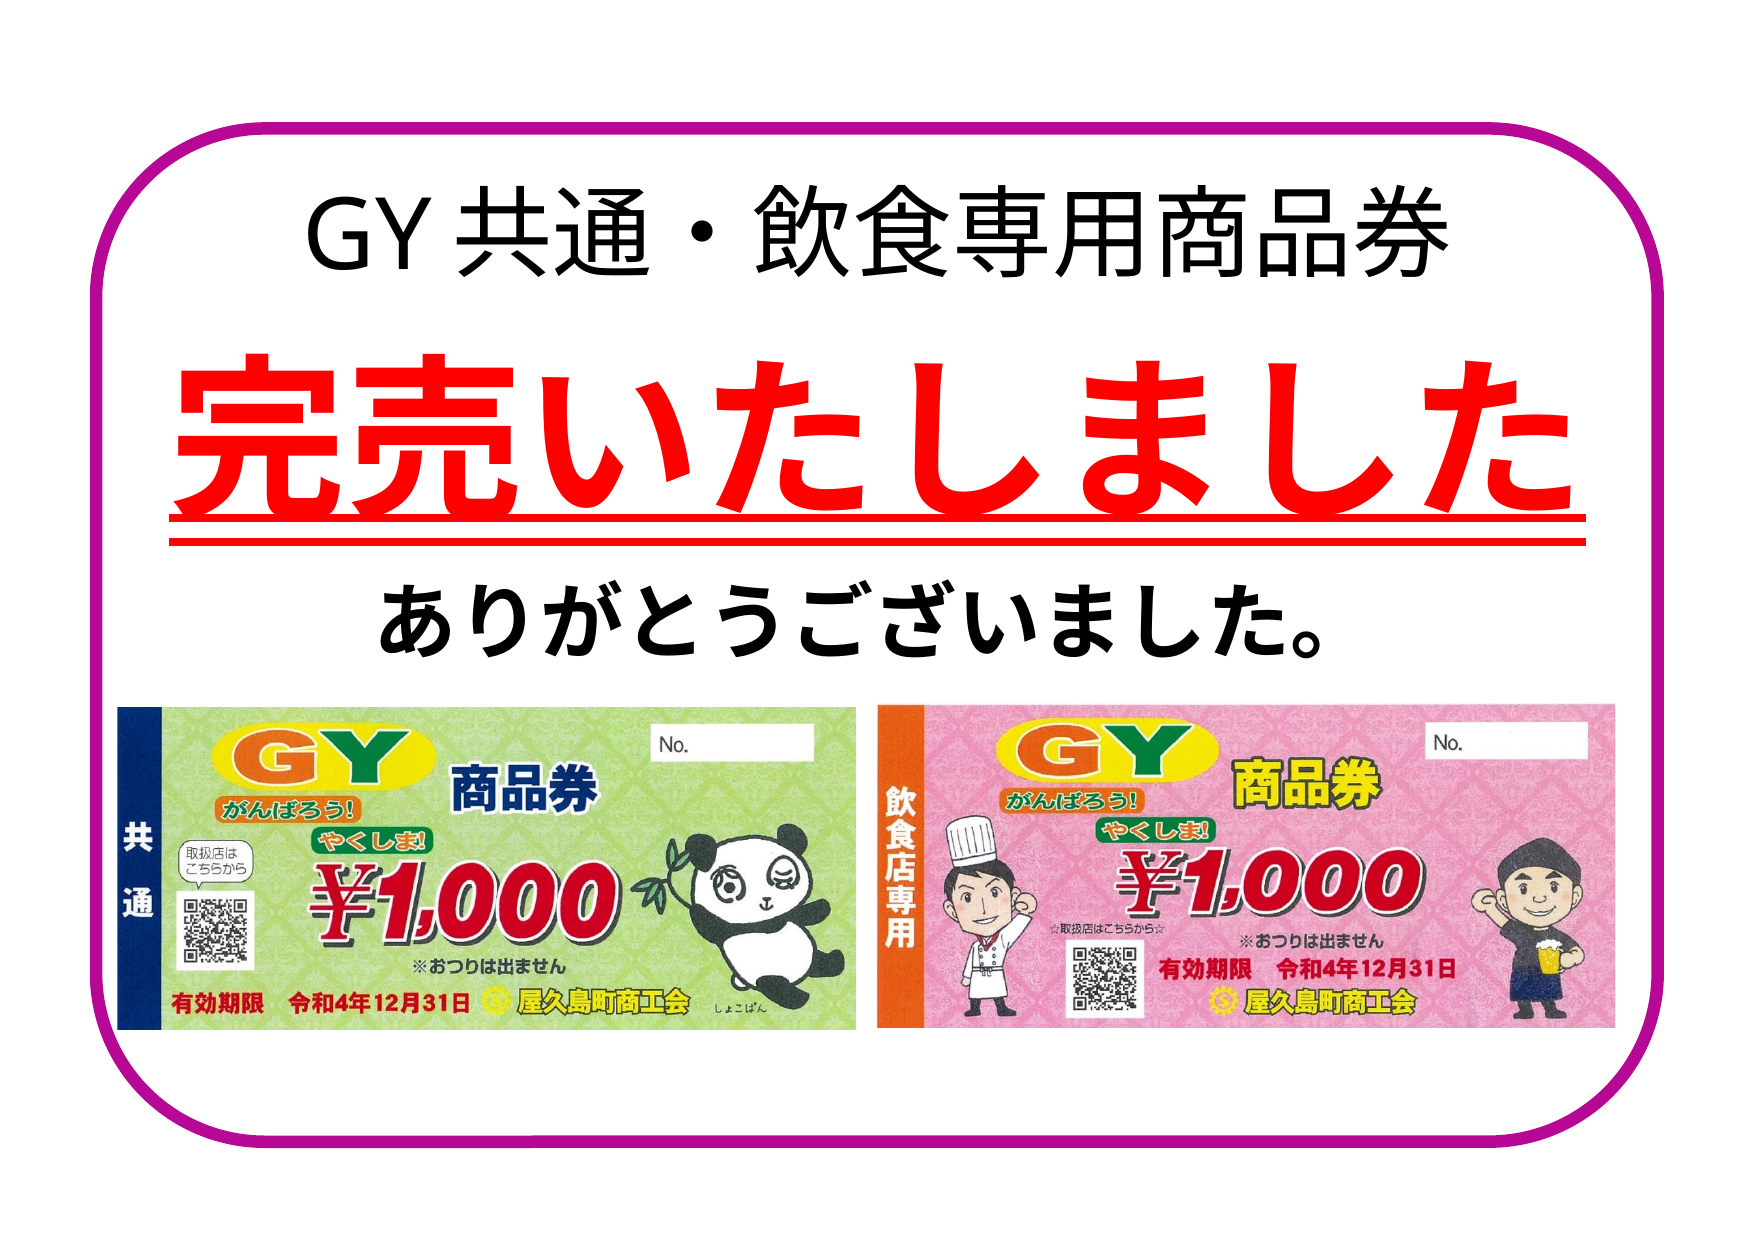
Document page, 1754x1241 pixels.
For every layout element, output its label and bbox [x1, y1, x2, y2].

picture [876, 703, 1616, 1028]
picture [117, 707, 857, 1030]
